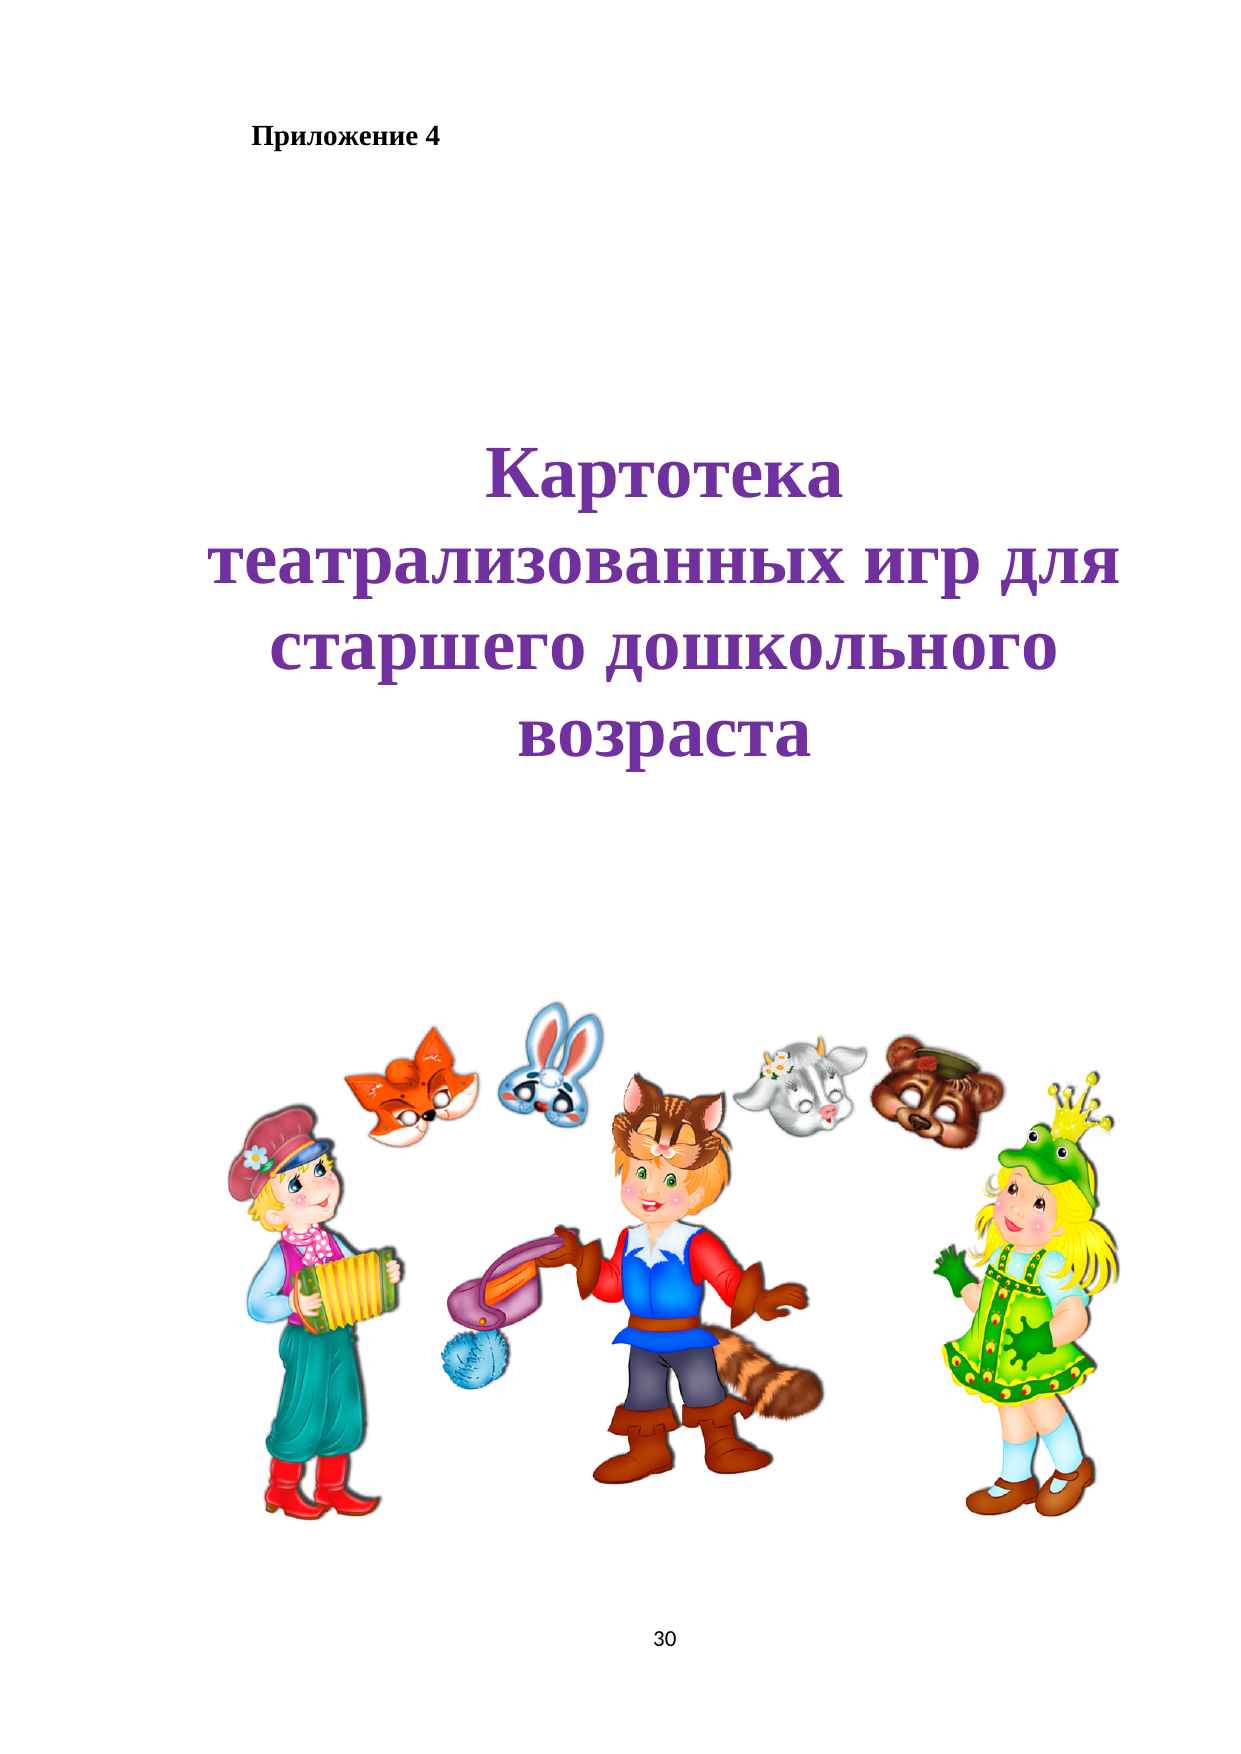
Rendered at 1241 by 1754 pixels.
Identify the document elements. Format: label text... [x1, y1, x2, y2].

text Приложение 4 [177, 118, 1152, 152]
picture [177, 995, 1152, 1542]
text Картотека театрализованных игр для старшего дошкольного возраста [177, 427, 1152, 772]
